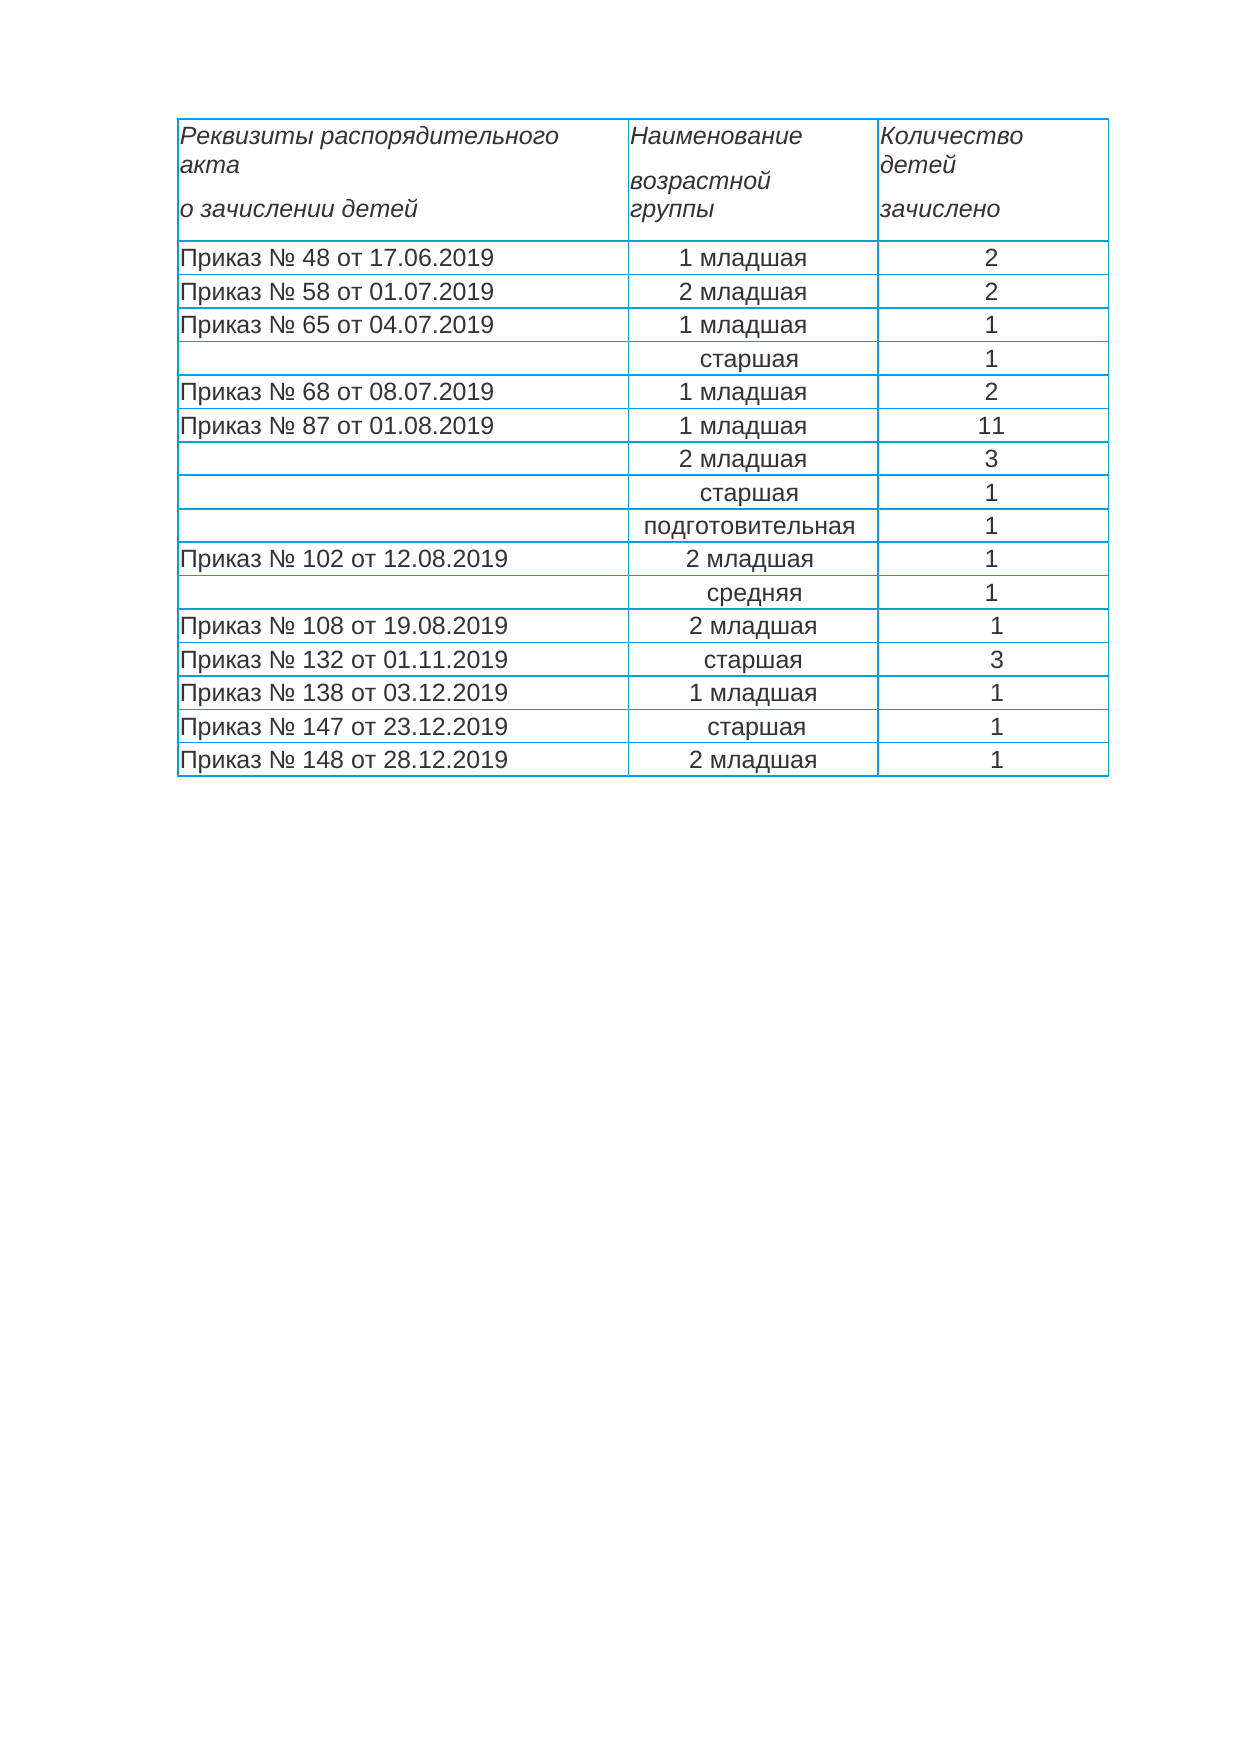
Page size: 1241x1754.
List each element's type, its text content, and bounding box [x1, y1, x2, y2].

table_cell 1 [879, 743, 1108, 775]
table_header Наименование возрастной группы [629, 120, 877, 240]
table_cell 2 младшая [629, 610, 877, 642]
table_cell Приказ № 68 от 08.07.2019 [179, 376, 628, 407]
table_header Количество детей зачислено [879, 120, 1108, 240]
table_cell Приказ № 132 от 01.11.2019 [179, 643, 628, 675]
table_cell 1 младшая [629, 309, 877, 341]
table_cell [179, 443, 628, 474]
table_cell 1 [879, 710, 1108, 742]
table_cell 1 [879, 510, 1108, 541]
table_cell 1 младшая [629, 376, 877, 407]
table_cell Приказ № 108 от 19.08.2019 [179, 610, 628, 642]
table_cell 2 младшая [629, 275, 877, 307]
table_cell старшая [629, 643, 877, 675]
table_cell [179, 510, 628, 541]
table_cell 2 младшая [629, 743, 877, 775]
table_cell 1 [879, 677, 1108, 708]
table_cell Приказ № 65 от 04.07.2019 [179, 309, 628, 341]
table_cell Приказ № 48 от 17.06.2019 [179, 242, 628, 274]
table_cell 2 младшая [629, 543, 877, 575]
table_cell [179, 342, 628, 374]
table_cell 1 младшая [629, 677, 877, 708]
table_cell 1 [879, 476, 1108, 508]
table_cell 1 [879, 309, 1108, 341]
table_cell 3 [879, 443, 1108, 474]
table_cell 1 [879, 576, 1108, 608]
table_cell старшая [629, 710, 877, 742]
table_cell 2 [879, 376, 1108, 407]
table_cell 1 [879, 342, 1108, 374]
table_cell средняя [629, 576, 877, 608]
table_header Реквизиты распорядительного акта о зачислении детей [179, 120, 628, 240]
table_cell Приказ № 102 от 12.08.2019 [179, 543, 628, 575]
table_cell старшая [629, 476, 877, 508]
table_cell Приказ № 87 от 01.08.2019 [179, 409, 628, 441]
table_cell старшая [629, 342, 877, 374]
table_cell 11 [879, 409, 1108, 441]
table_cell Приказ № 147 от 23.12.2019 [179, 710, 628, 742]
table_cell 1 младшая [629, 242, 877, 274]
table_cell 2 [879, 242, 1108, 274]
table_cell [179, 576, 628, 608]
table_cell [179, 476, 628, 508]
table_cell подготовительная [629, 510, 877, 541]
table_cell 2 младшая [629, 443, 877, 474]
table_cell 1 младшая [629, 409, 877, 441]
table_cell 3 [879, 643, 1108, 675]
table_cell Приказ № 148 от 28.12.2019 [179, 743, 628, 775]
table_cell Приказ № 58 от 01.07.2019 [179, 275, 628, 307]
table_cell Приказ № 138 от 03.12.2019 [179, 677, 628, 708]
table_cell 1 [879, 610, 1108, 642]
table_cell 2 [879, 275, 1108, 307]
table_cell 1 [879, 543, 1108, 575]
